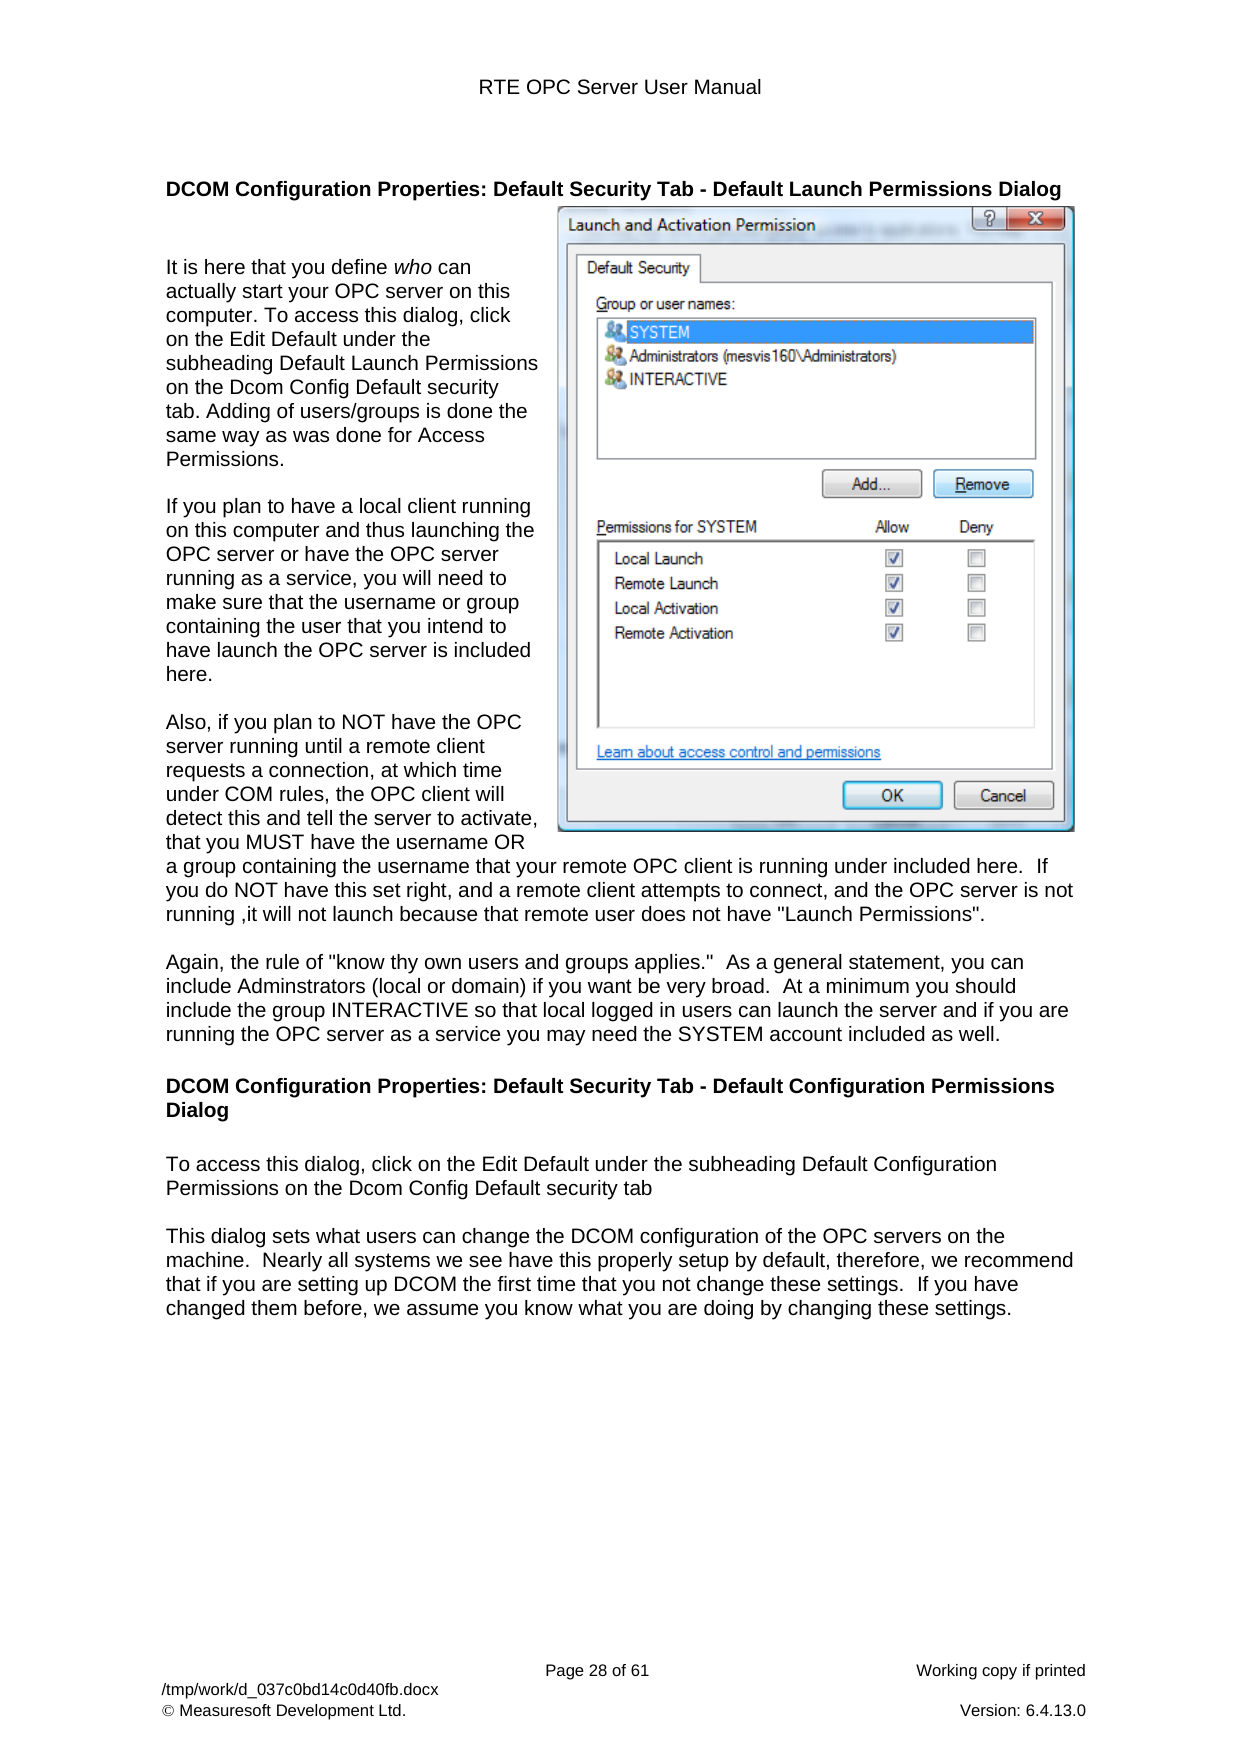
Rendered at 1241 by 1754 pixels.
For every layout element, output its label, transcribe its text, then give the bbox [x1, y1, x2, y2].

table_cell DCOM Configuration Properties: Default Security Tab - Default Configuration Permissions Dialog To access this dialog, click on the Edit Default under the subheading Default Configuration Permissions on the Dcom Config Default security tab This dialog sets what users can change the DCOM configuration of the OPC servers on the machine. Nearly all systems we see have this properly setup by default, therefore, we recommend that if you are setting up DCOM the first time that you not change these settings. If you have changed them before, we assume you know what you are doing by changing these settings. [164, 1047, 1076, 1345]
picture [557, 206, 1075, 832]
table_header DCOM Configuration Properties: Default Security Tab - Default Launch Permissions Dialog It is here that you define who can actually start your OPC server on this computer. To access this dialog, click on the Edit Default under the subheading Default Launch Permissions on the Dcom Config Default security tab. Adding of users/groups is done the same way as was done for Access Permissions. If you plan to have a local client running on this computer and thus launching the OPC server or have the OPC server running as a service, you will need to make sure that the username or group containing the user that you intend to have launch the OPC server is included here. Also, if you plan to NOT have the OPC server running until a remote client requests a connection, at which time under COM rules, the OPC client will detect this and tell the server to activate, that you MUST have the username OR a group containing the username that your remote OPC client is running under included here. If you do NOT have this set right, and a remote client attempts to connect, and the OPC server is not running ,it will not launch because that remote user does not have "Launch Permissions". Again, the rule of "know thy own users and groups applies." As a general statement, you can include Adminstrators (local or domain) if you want be very broad. At a minimum you should include the group INTERACTIVE so that local logged in users can launch the server and if you are running the OPC server as a service you may need the SYSTEM account included as well. [164, 150, 1076, 1047]
